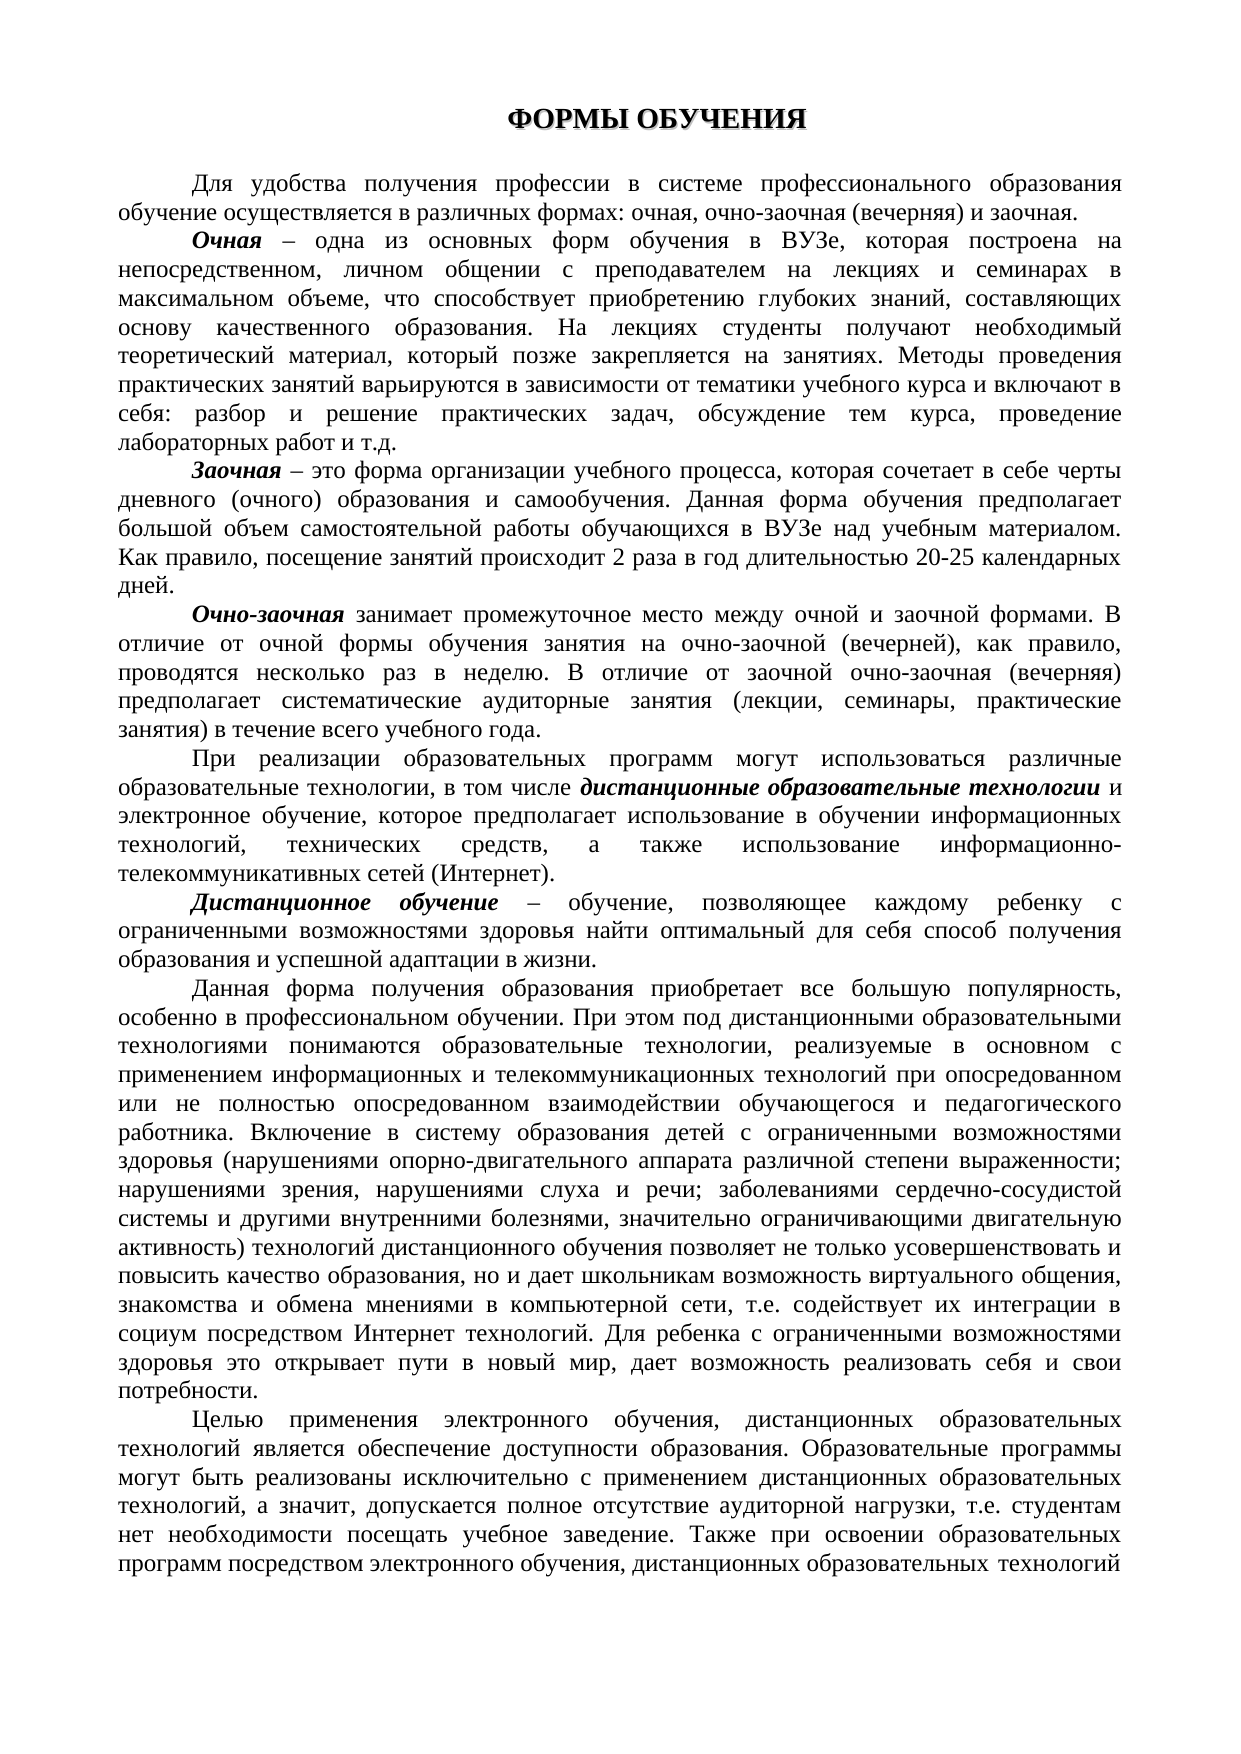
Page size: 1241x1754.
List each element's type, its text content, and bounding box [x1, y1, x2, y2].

text Очная – одна из основных форм обучения в ВУЗе, которая построена на непосредственном, личном общении с преподавателем на лекциях и семинарах в максимальном объеме, что способствует приобретению глубоких знаний, составляющих основу качественного образования. На лекциях студенты получают необходимый теоретический материал, который позже закрепляется на занятиях. Методы проведения практических занятий варьируются в зависимости от тематики учебного курса и включают в себя: разбор и решение практических задач, обсуждение тем курса, проведение лабораторных работ и т.д. [118, 225, 1123, 455]
text Дистанционное обучение – обучение, позволяющее каждому ребенку с ограниченными возможностями здоровья найти оптимальный для себя способ получения образования и успешной адаптации в жизни. [118, 887, 1122, 973]
text При реализации образовательных программ могут использоваться различные образовательные технологии, в том числе дистанционные образовательные технологии и электронное обучение, которое предполагает использование в обучении информационных технологий, технических средств, а также использование информационно- телекоммуникативных сетей (Интернет). [118, 743, 1122, 887]
text Данная форма получения образования приобретает все большую популярность, особенно в профессиональном обучении. При этом под дистанционными образовательными технологиями понимаются образовательные технологии, реализуемые в основном с применением информационных и телекоммуникационных технологий при опосредованном или не полностью опосредованном взаимодействии обучающегося и педагогического работника. Включение в систему образования детей с ограниченными возможностями здоровья (нарушениями опорно-двигательного аппарата различной степени выраженности; нарушениями зрения, нарушениями слуха и речи; заболеваниями сердечно-сосудистой системы и другими внутренними болезнями, значительно ограничивающими двигательную активность) технологий дистанционного обучения позволяет не только усовершенствовать и повысить качество образования, но и дает школьникам возможность виртуального общения, знакомства и обмена мнениями в компьютерной сети, т.е. содействует их интеграции в социум посредством Интернет технологий. Для ребенка с ограниченными возможностями здоровья это открывает пути в новый мир, дает возможность реализовать себя и свои потребности. [118, 973, 1122, 1404]
text Очно-заочная занимает промежуточное место между очной и заочной формами. В отличие от очной формы обучения занятия на очно-заочной (вечерней), как правило, проводятся несколько раз в неделю. В отличие от заочной очно-заочная (вечерняя) предполагает систематические аудиторные занятия (лекции, семинары, практические занятия) в течение всего учебного года. [118, 599, 1122, 743]
text Целью применения электронного обучения, дистанционных образовательных технологий является обеспечение доступности образования. Образовательные программы могут быть реализованы исключительно с применением дистанционных образовательных технологий, а значит, допускается полное отсутствие аудиторной нагрузки, т.е. студентам нет необходимости посещать учебное заведение. Также при освоении образовательных программ посредством электронного обучения, дистанционных образовательных технологий [118, 1404, 1122, 1577]
text Заочная – это форма организации учебного процесса, которая сочетает в себе черты дневного (очного) образования и самообучения. Данная форма обучения предполагает большой объем самостоятельной работы обучающихся в ВУЗе над учебным материалом. Как правило, посещение занятий происходит 2 раза в год длительностью 20-25 календарных дней. [118, 455, 1122, 599]
text Для удобства получения профессии в системе профессионального образования обучение осуществляется в различных формах: очная, очно-заочная (вечерняя) и заочная. [118, 168, 1122, 225]
subtitle ФОРМЫ ОБУЧЕНИЯ [252, 101, 1061, 135]
